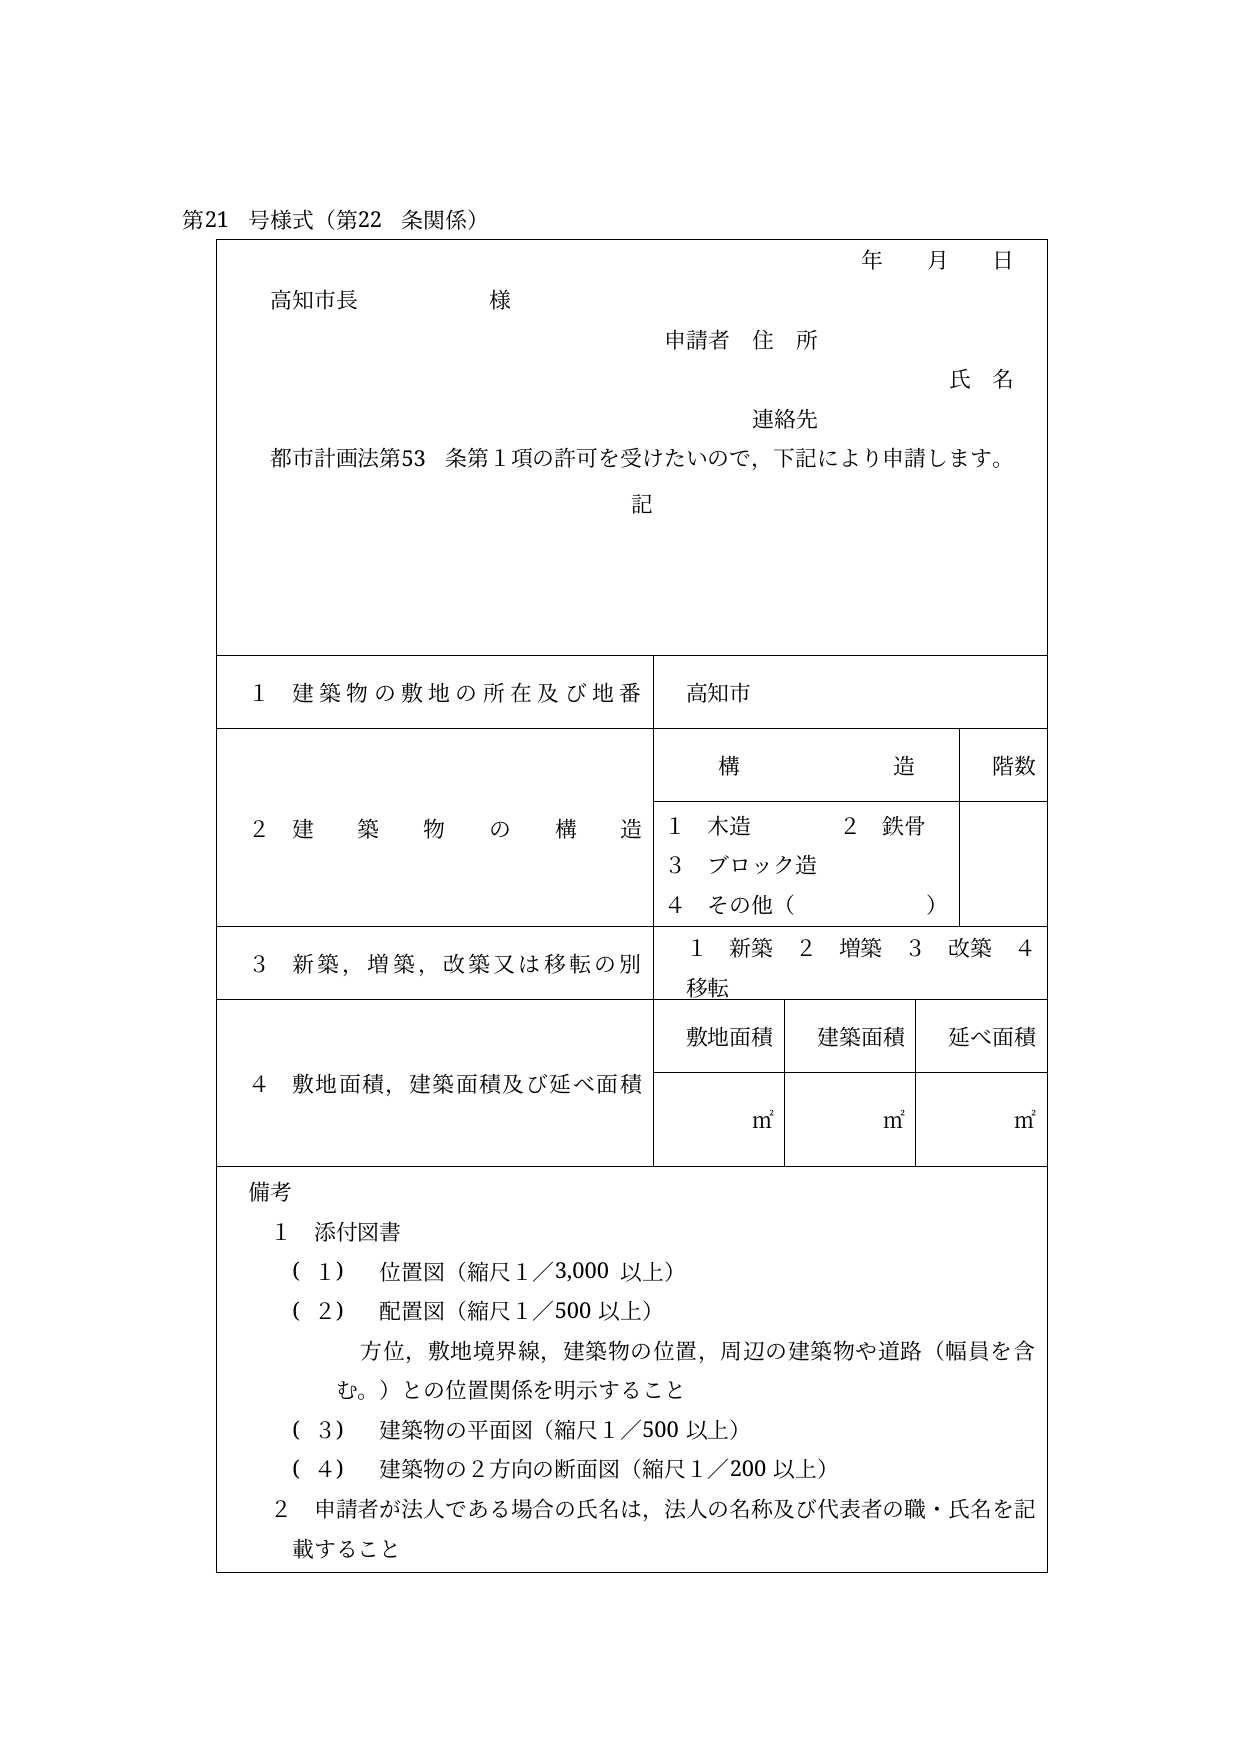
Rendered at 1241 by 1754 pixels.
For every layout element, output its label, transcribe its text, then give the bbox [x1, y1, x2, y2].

table_cell [960, 802, 1047, 926]
table_cell 備考 １ 添付図書 (１) 位置図（縮尺１／3,000以上） (２) 配置図（縮尺１／500以上） 方位，敷地境界線，建築物の位置，周辺の建築物や道路（幅員を含む。）との位置関係を明示すること (３) 建築物の平面図（縮尺１／500以上） (４) 建築物の２方向の断面図（縮尺１／200以上） ２ 申請者が法人である場合の氏名は，法人の名称及び代表者の職・氏名を記載すること [217, 1167, 1047, 1572]
table_cell ２ [217, 729, 259, 926]
table_header 許可申請書 年 月 日 高知市長 様 申請者 住 所 氏 名 連絡先 都市計画法第53条第１項の許可を受けたいので，下記により申請します。 記 [217, 240, 1047, 655]
table_cell ㎡ [785, 1073, 915, 1166]
table_cell ４ [217, 1000, 259, 1166]
table_cell １ 木造 ２ 鉄骨 ３ ブロック造 ４ その他（ ） [654, 802, 959, 926]
table_cell 階数 [960, 729, 1047, 801]
table_cell ㎡ [916, 1073, 1047, 1166]
text 第21号様式（第22条関係） [183, 199, 1058, 239]
table_cell １ [217, 656, 259, 728]
table_cell 建築物の敷地の所在及び地番 [260, 656, 653, 728]
table_cell ３ [217, 927, 259, 999]
table_cell 構 造 [654, 729, 959, 801]
table_cell 敷地面積 [654, 1000, 784, 1072]
table_cell ㎡ [654, 1073, 784, 1166]
table_cell 新築，増築，改築又は移転の別 [260, 927, 653, 999]
table_cell 高知市 [654, 656, 1047, 728]
table_cell 敷地面積，建築面積及び延べ面積 [260, 1000, 653, 1166]
table_cell １ 新築 ２ 増築 ３ 改築 ４ 移転 [654, 927, 1047, 999]
table_cell 延べ面積 [916, 1000, 1047, 1072]
table_cell 建築物の構造 [260, 729, 653, 926]
table_cell 建築面積 [785, 1000, 915, 1072]
